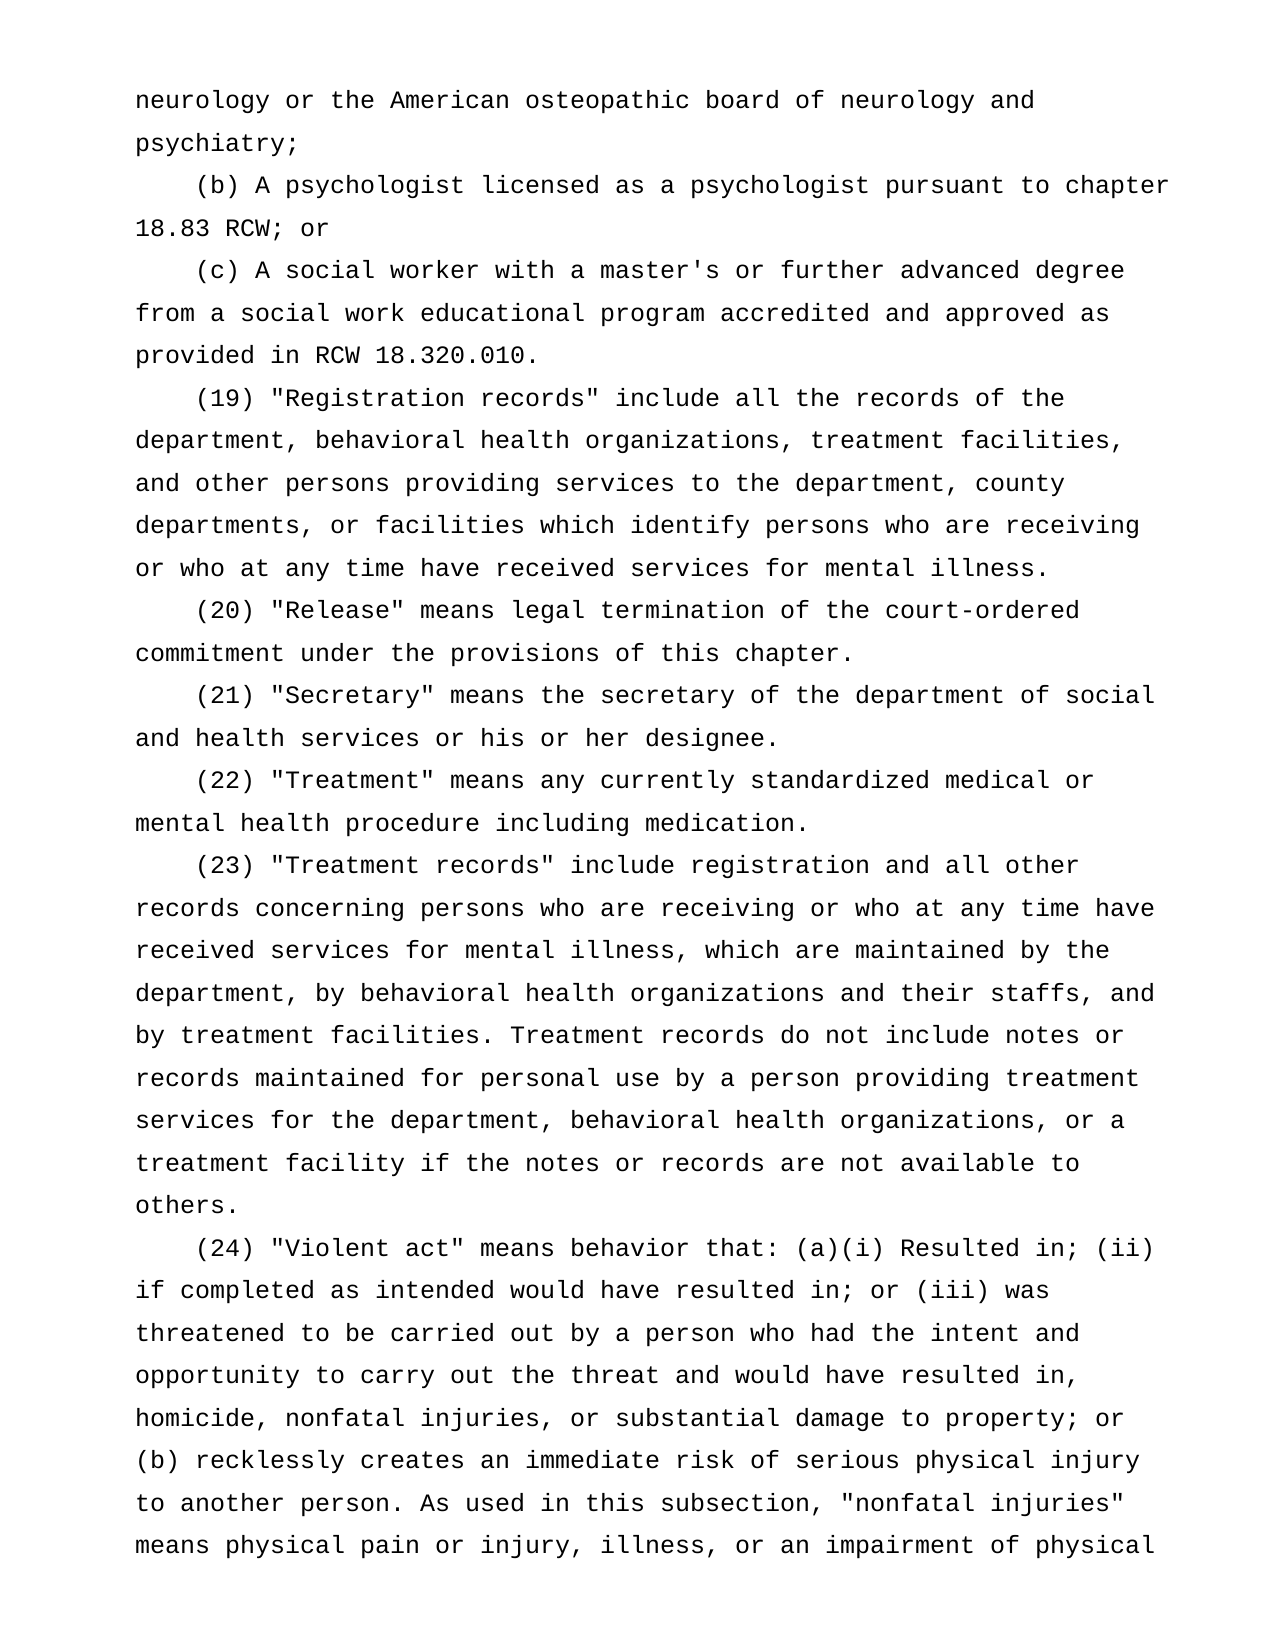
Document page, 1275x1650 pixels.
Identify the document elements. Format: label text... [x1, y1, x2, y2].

text (20) "Release" means legal termination of the court-ordered commitment under the provisions of this chapter. [135, 585, 1170, 670]
text (23) "Treatment records" include registration and all other records concerning persons who are receiving or who at any time have received services for mental illness, which are maintained by the department, by behavioral health organizations and their staffs, and by treatment facilities. Treatment records do not include notes or records maintained for personal use by a person providing treatment services for the department, behavioral health organizations, or a treatment facility if the notes or records are not available to others. [135, 840, 1170, 1222]
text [135, 1222, 1170, 1562]
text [135, 75, 1170, 160]
text (21) "Secretary" means the secretary of the department of social and health services or his or her designee. [135, 670, 1170, 755]
text (c) A social worker with a master's or further advanced degree from a social work educational program accredited and approved as provided in RCW 18.320.010. [135, 245, 1170, 372]
text (b) A psychologist licensed as a psychologist pursuant to chapter 18.83 RCW; or [135, 160, 1170, 245]
text (22) "Treatment" means any currently standardized medical or mental health procedure including medication. [135, 755, 1170, 840]
text (19) "Registration records" include all the records of the department, behavioral health organizations, treatment facilities, and other persons providing services to the department, county departments, or facilities which identify persons who are receiving or who at any time have received services for mental illness. [135, 372, 1170, 585]
